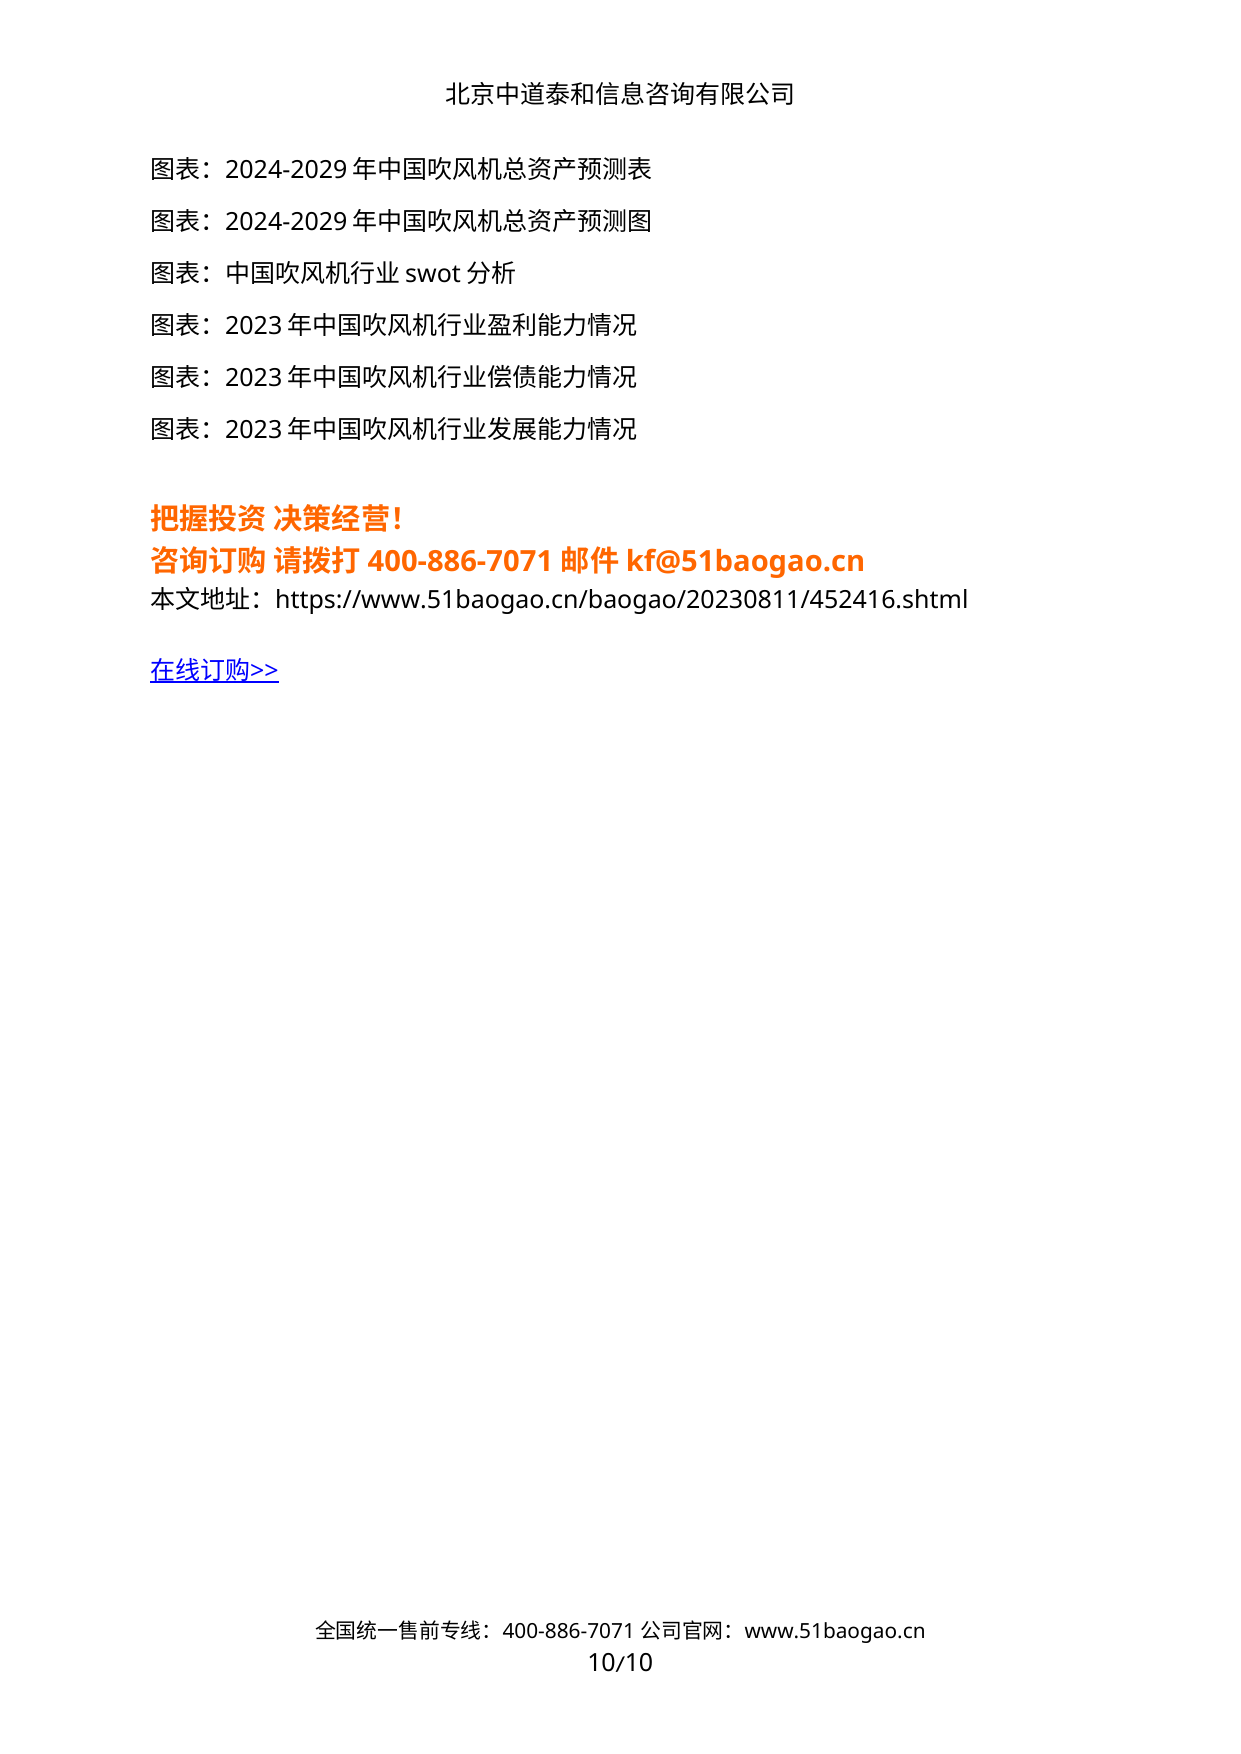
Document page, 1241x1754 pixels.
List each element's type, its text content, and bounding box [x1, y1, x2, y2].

text 图表：中国吹风机行业swot分析 [150, 254, 1090, 290]
text 图表：2024-2029年中国吹风机总资产预测图 [150, 202, 1090, 238]
text 图表：2023年中国吹风机行业偿债能力情况 [150, 357, 1090, 394]
text 图表：2023年中国吹风机行业发展能力情况 [150, 409, 1090, 446]
text 图表：2024-2029年中国吹风机总资产预测表 [150, 150, 1090, 186]
text 在线订购>> [150, 616, 1090, 687]
text 图表：2023年中国吹风机行业盈利能力情况 [150, 306, 1090, 342]
text 把握投资 决策经营！咨询订购 请拨打 400-886-7071 邮件 kf@51baogao.cn本文地址：https://www.51baogao.cn/baogao/20230811/452416.shtml [150, 461, 1090, 616]
